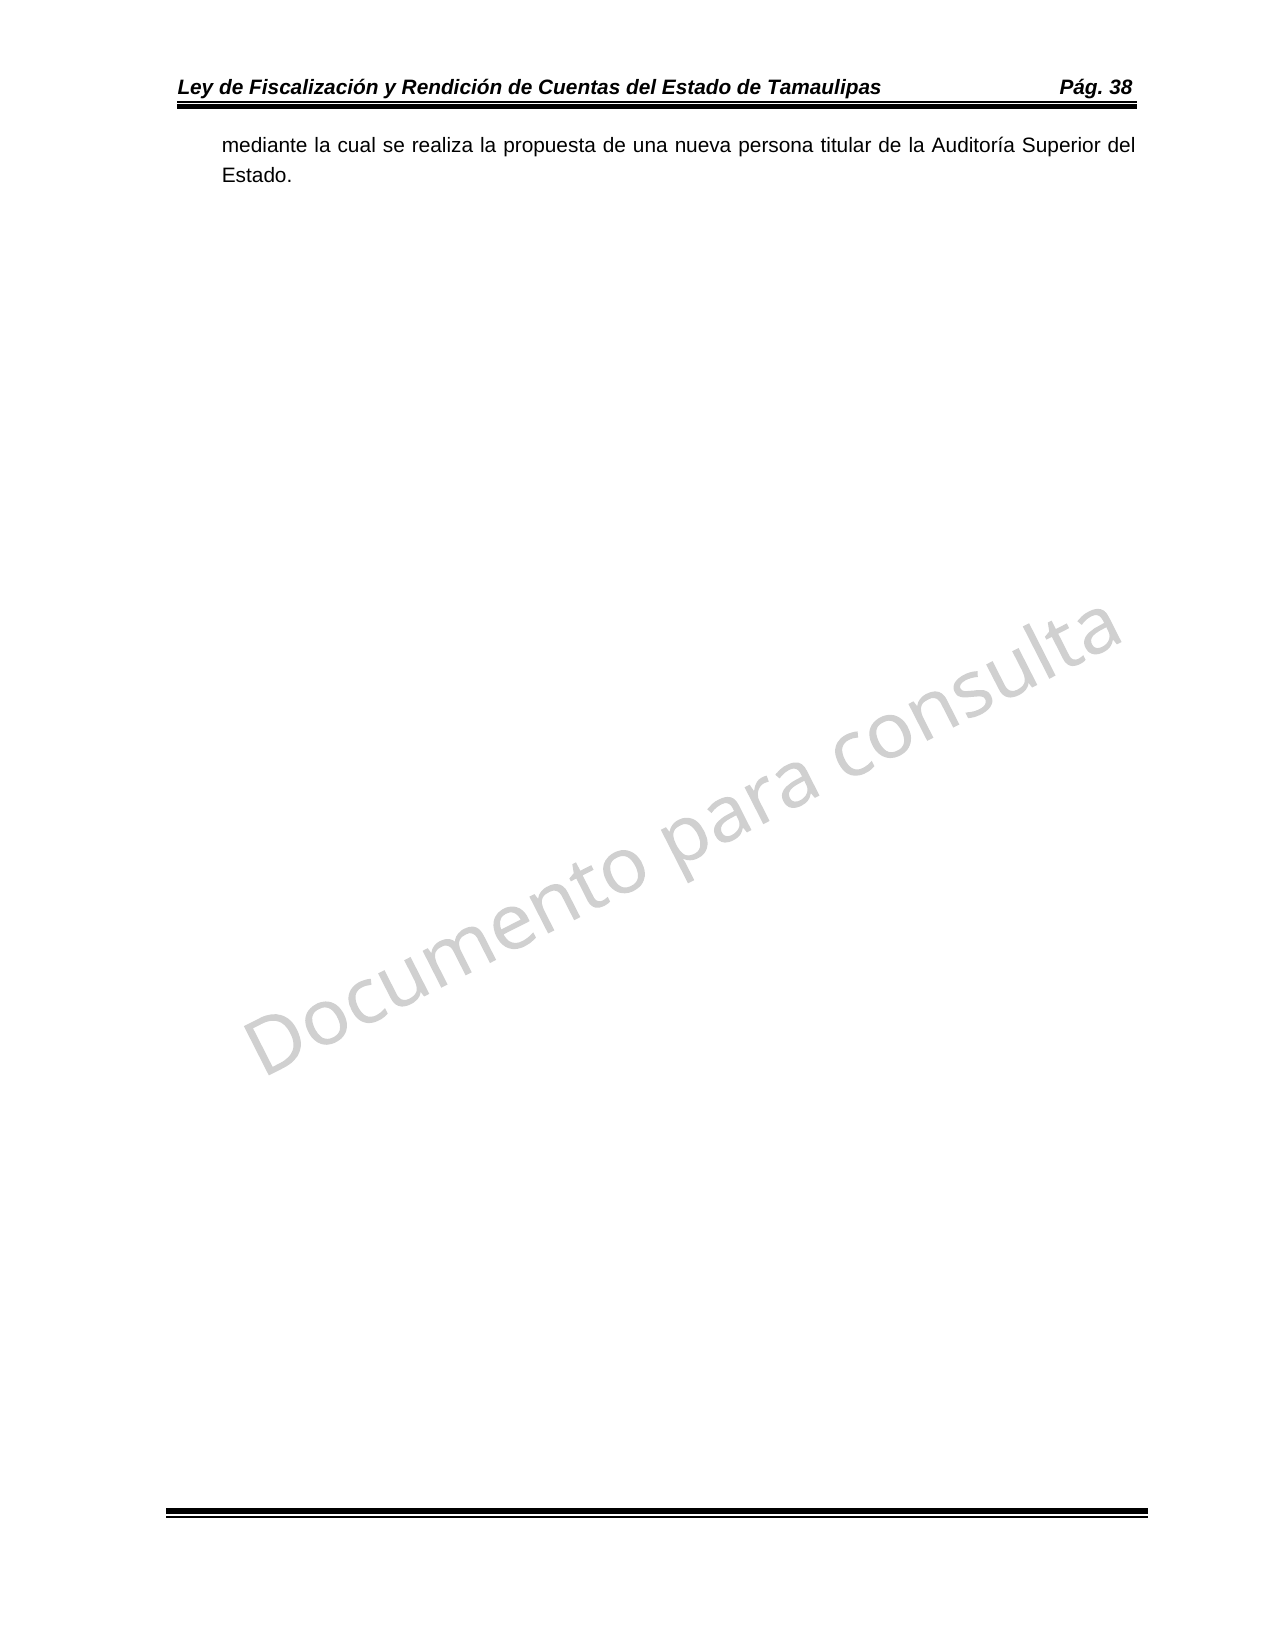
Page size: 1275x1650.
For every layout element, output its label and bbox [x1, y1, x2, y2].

text [222, 133, 1137, 188]
